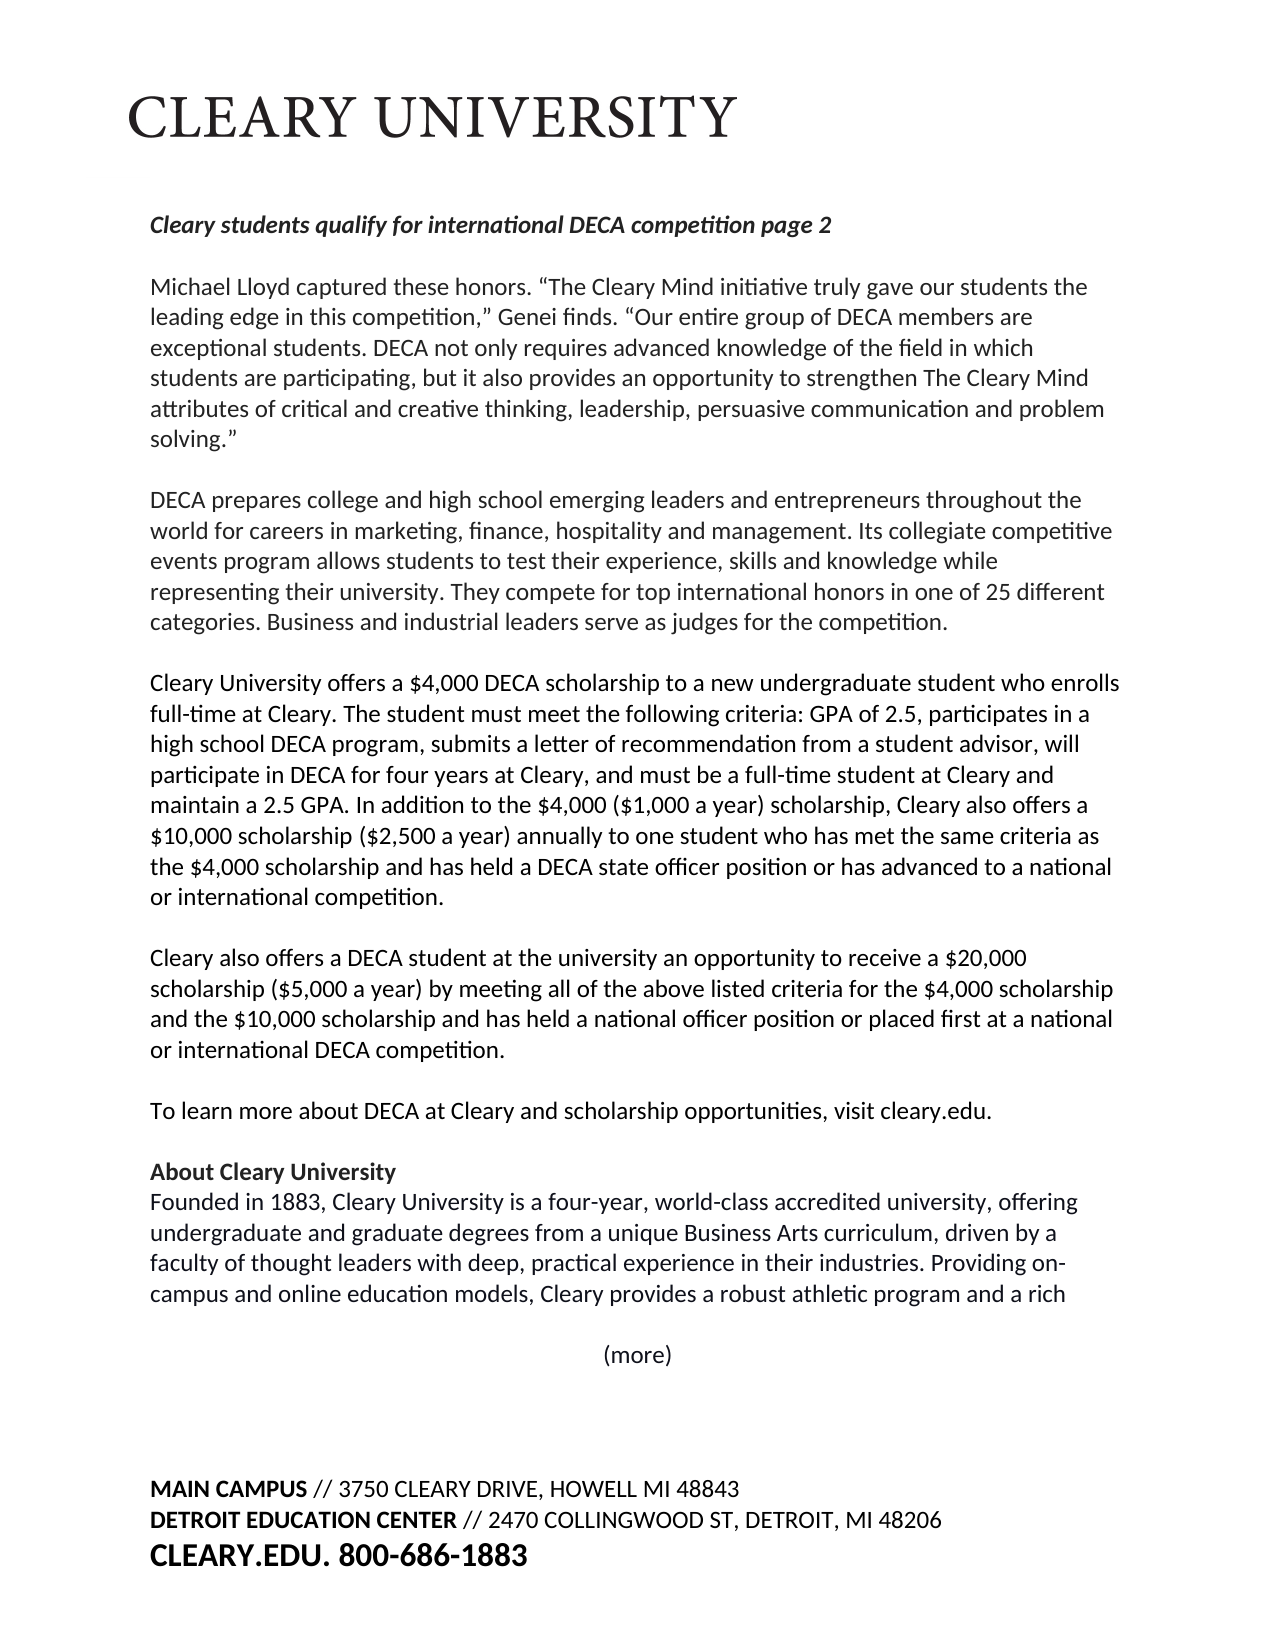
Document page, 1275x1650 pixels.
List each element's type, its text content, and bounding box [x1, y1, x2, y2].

text Michael Lloyd captured these honors. “The Cleary Mind initiative truly gave our students the leading edge in this competition,” Genei finds. “Our entire group of DECA members are exceptional students. DECA not only requires advanced knowledge of the field in which students are participating, but it also provides an opportunity to strengthen The Cleary Mind attributes of critical and creative thinking, leadership, persuasive communication and problem solving.” [150, 271, 1125, 454]
picture [86, 56, 781, 178]
text DECA prepares college and high school emerging leaders and entrepreneurs throughout the world for careers in marketing, finance, hospitality and management. Its collegiate competitive events program allows students to test their experience, skills and knowledge while representing their university. They compete for top international honors in one of 25 different categories. Business and industrial leaders serve as judges for the competition. [150, 484, 1125, 637]
text To learn more about DECA at Cleary and scholarship opportunities, visit cleary.edu. [150, 1095, 1125, 1125]
text (more) [150, 1339, 1125, 1369]
text Cleary University offers a $4,000 DECA scholarship to a new undergraduate student who enrolls full-time at Cleary. The student must meet the following criteria: GPA of 2.5, participates in a high school DECA program, submits a letter of recommendation from a student advisor, will participate in DECA for four years at Cleary, and must be a full-time student at Cleary and maintain a 2.5 GPA. In addition to the $4,000 ($1,000 a year) scholarship, Cleary also offers a $10,000 scholarship ($2,500 a year) annually to one student who has met the same criteria as the $4,000 scholarship and has held a DECA state officer position or has advanced to a national or international competition. [150, 667, 1125, 912]
text Cleary also offers a DECA student at the university an opportunity to receive a $20,000 scholarship ($5,000 a year) by meeting all of the above listed criteria for the $4,000 scholarship and the $10,000 scholarship and has held a national officer position or placed first at a national or international DECA competition. [150, 942, 1125, 1064]
text faculty of thought leaders with deep, practical experience in their industries. Providing on-campus and online education models, Cleary provides a robust athletic program and a rich [150, 1247, 1125, 1308]
text Cleary students qualify for international DECA competition page 2 [150, 210, 1125, 240]
text Founded in 1883, Cleary University is a four-year, world-class accredited university, offering undergraduate and graduate degrees from a unique Business Arts curriculum, driven by a [150, 1186, 1125, 1247]
text About Cleary University [150, 1156, 1125, 1186]
